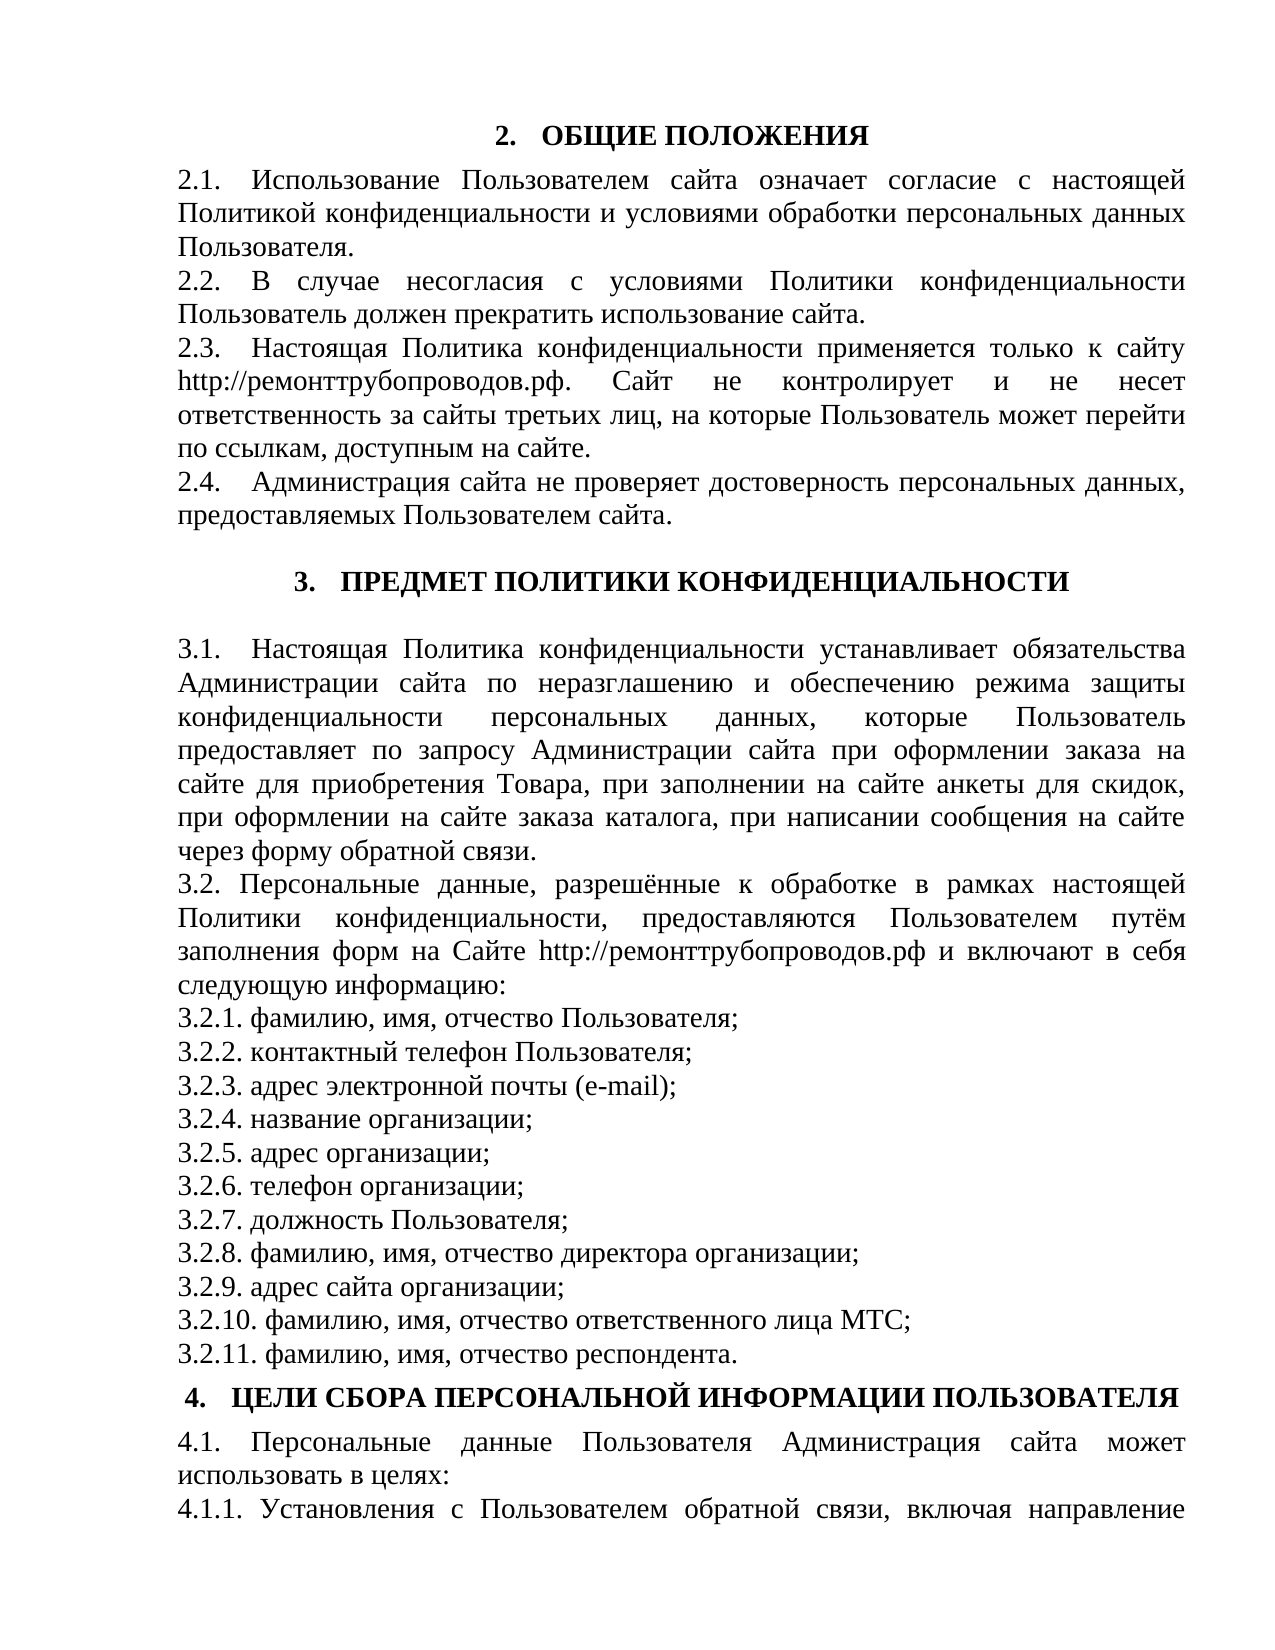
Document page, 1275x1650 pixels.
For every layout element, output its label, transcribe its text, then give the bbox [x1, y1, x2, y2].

text 3.2.7. должность Пользователя; [177, 1202, 1186, 1235]
text 3.2.3. адрес электронной почты (e-mail); [177, 1068, 1186, 1101]
text 3.2.5. адрес организации; [177, 1135, 1186, 1168]
text 3.2.10. фамилию, имя, отчество ответственного лица МТС; [177, 1302, 1186, 1336]
text 3.2. Персональные данные, разрешённые к обработке в рамках настоящей Политики конфиденциальности, предоставляются Пользователем путём заполнения форм на Сайте http://ремонттрубопроводов.рф и включают в себя следующую информацию: [177, 866, 1186, 1001]
text 4.1. Персональные данные Пользователя Администрация сайта может использовать в целях: [177, 1424, 1186, 1491]
text 3.2.9. адрес сайта организации; [177, 1269, 1186, 1302]
text 2.1. Использование Пользователем сайта означает согласие с настоящей Политикой конфиденциальности и условиями обработки персональных данных Пользователя. [177, 162, 1186, 263]
text 3.2.11. фамилию, имя, отчество респондента. [177, 1336, 1186, 1369]
text 2.2. В случае несогласия с условиями Политики конфиденциальности Пользователь должен прекратить использование сайта. [177, 263, 1186, 330]
text 2.4. Администрация сайта не проверяет достоверность персональных данных, предоставляемых Пользователем сайта. [177, 464, 1186, 531]
text 3.2.1. фамилию, имя, отчество Пользователя; [177, 1001, 1186, 1034]
text 2.3. Настоящая Политика конфиденциальности применяется только к сайту http://ремонттрубопроводов.рф. Сайт не контролирует и не несет ответственность за сайты третьих лиц, на которые Пользователь может перейти по ссылкам, доступным на сайте. [177, 330, 1186, 464]
text 3.2.2. контактный телефон Пользователя; [177, 1034, 1186, 1068]
text 3.2.4. название организации; [177, 1101, 1186, 1135]
text 3.2.6. телефон организации; [177, 1168, 1186, 1202]
text 4. ЦЕЛИ СБОРА ПЕРСОНАЛЬНОЙ ИНФОРМАЦИИ ПОЛЬЗОВАТЕЛЯ [177, 1380, 1186, 1413]
text 3.1. Настоящая Политика конфиденциальности устанавливает обязательства Администрации сайта по неразглашению и обеспечению режима защиты конфиденциальности персональных данных, которые Пользователь предоставляет по запросу Администрации сайта при оформлении заказа на сайте для приобретения Товара, при заполнении на сайте анкеты для скидок, при оформлении на сайте заказа каталога, при написании сообщения на сайте через форму обратной связи. [177, 632, 1186, 866]
text 3.2.8. фамилию, имя, отчество директора организации; [177, 1235, 1186, 1269]
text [177, 1491, 1186, 1524]
text 3. ПРЕДМЕТ ПОЛИТИКИ КОНФИДЕНЦИАЛЬНОСТИ [177, 564, 1186, 598]
text 2. ОБЩИЕ ПОЛОЖЕНИЯ [177, 118, 1186, 152]
